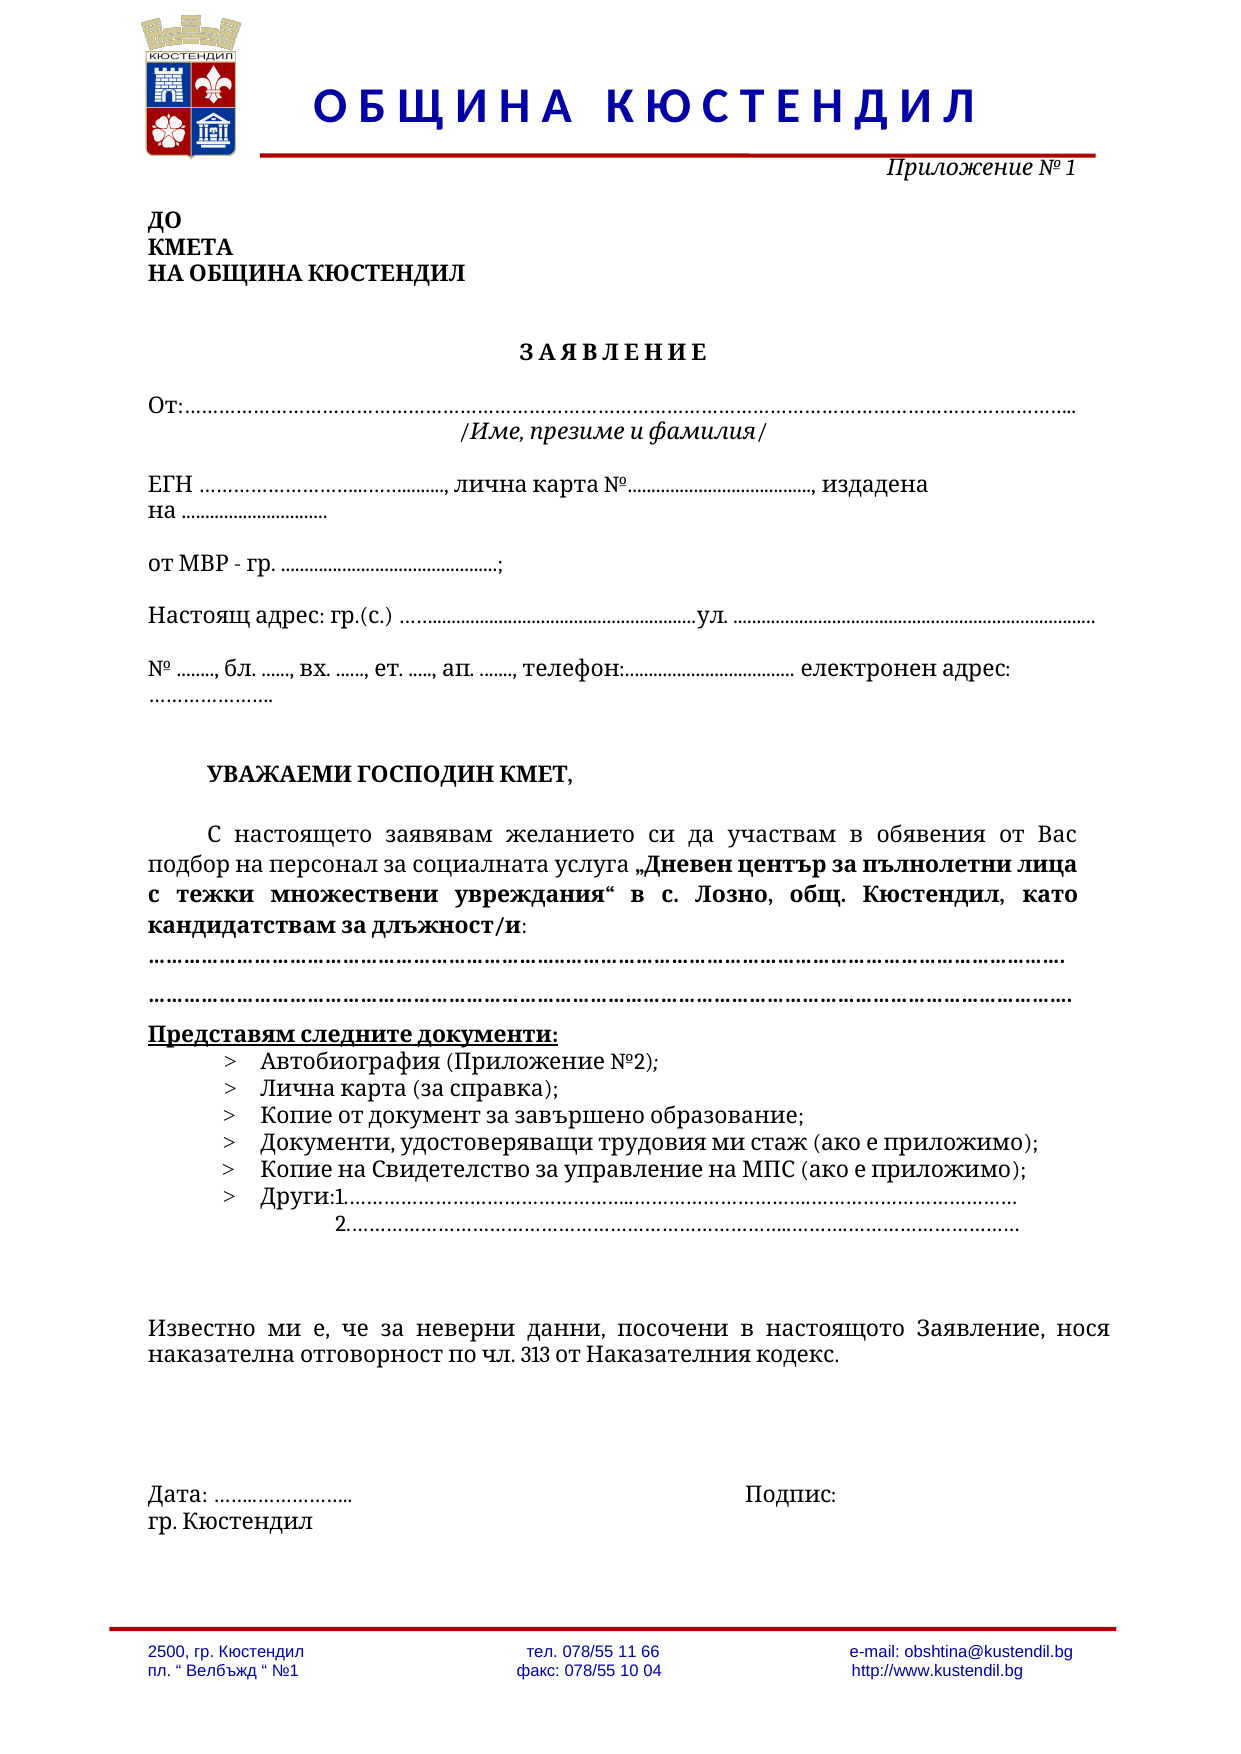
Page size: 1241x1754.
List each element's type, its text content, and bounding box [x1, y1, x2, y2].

text З А Я В Л Е Н И Е [148, 340, 1078, 366]
text Дата: ……..…………….. Подпис: [148, 1482, 1078, 1509]
text Известно ми е, че за неверни данни, посочени в настоящото Заявление, нося наказателна отговорност по чл. 313 от Наказателния кодекс. [148, 1316, 1111, 1368]
text Представям следните документи: [148, 1022, 1078, 1048]
text С настоящето заявявам желанието си да участвам в обявения от Вас подбор на персонал за социалната услуга „Дневен център за пълнолетни лица с тежки множествени увреждания“ в с. Лозно, общ. Кюстендил, като кандидатствам за длъжност/и: [148, 822, 1078, 939]
list Други:1.…………………………………………..………………………….……………………………… 2.…………………………………………………………………..……….………………………… [223, 1183, 1078, 1237]
text ЕГН ………………………...……........., лична карта №......................................., издадена на ............................... [148, 471, 1111, 524]
list Лична карта (за справка); [224, 1075, 1078, 1102]
list Документи, удостоверяващи трудовия ми стаж (ако е приложимо); [223, 1129, 1078, 1156]
text Настоящ адрес: гр.(с.) ……........................................................ул. ............................................................................. [148, 603, 1111, 629]
text гр. Кюстендил [148, 1509, 1078, 1535]
picture [122, 12, 254, 163]
list Копие от документ за завършено образование; [223, 1102, 1078, 1129]
text № ........, бл. ......, вх. ......, ет. ....., ап. ......., телефон:.................................... електронен адрес: …………………. [148, 656, 1111, 709]
list Копие на Свидетелство за управление на МПС (ако е приложимо); [222, 1156, 1078, 1183]
list Автобиография (Приложение №2); [224, 1048, 1078, 1075]
text НА ОБЩИНА КЮСТЕНДИЛ [91, 261, 1078, 287]
text ……………………………………………………………..………………………………………………………………………….…………………………………………………………………………………………………………………………………………. [148, 943, 1078, 1008]
text Приложение № 1 [856, 155, 1078, 182]
text ДО [91, 208, 1078, 234]
text УВАЖАЕМИ ГОСПОДИН КМЕТ, [148, 761, 1078, 788]
text КМЕТА [91, 234, 1078, 261]
text От:……………………………………………………………………………………………………………………………….……….. [148, 392, 1078, 419]
text от МВР - гр. ..............................................; [148, 551, 1111, 577]
text /Име, презиме и фамилия/ [148, 419, 1078, 445]
